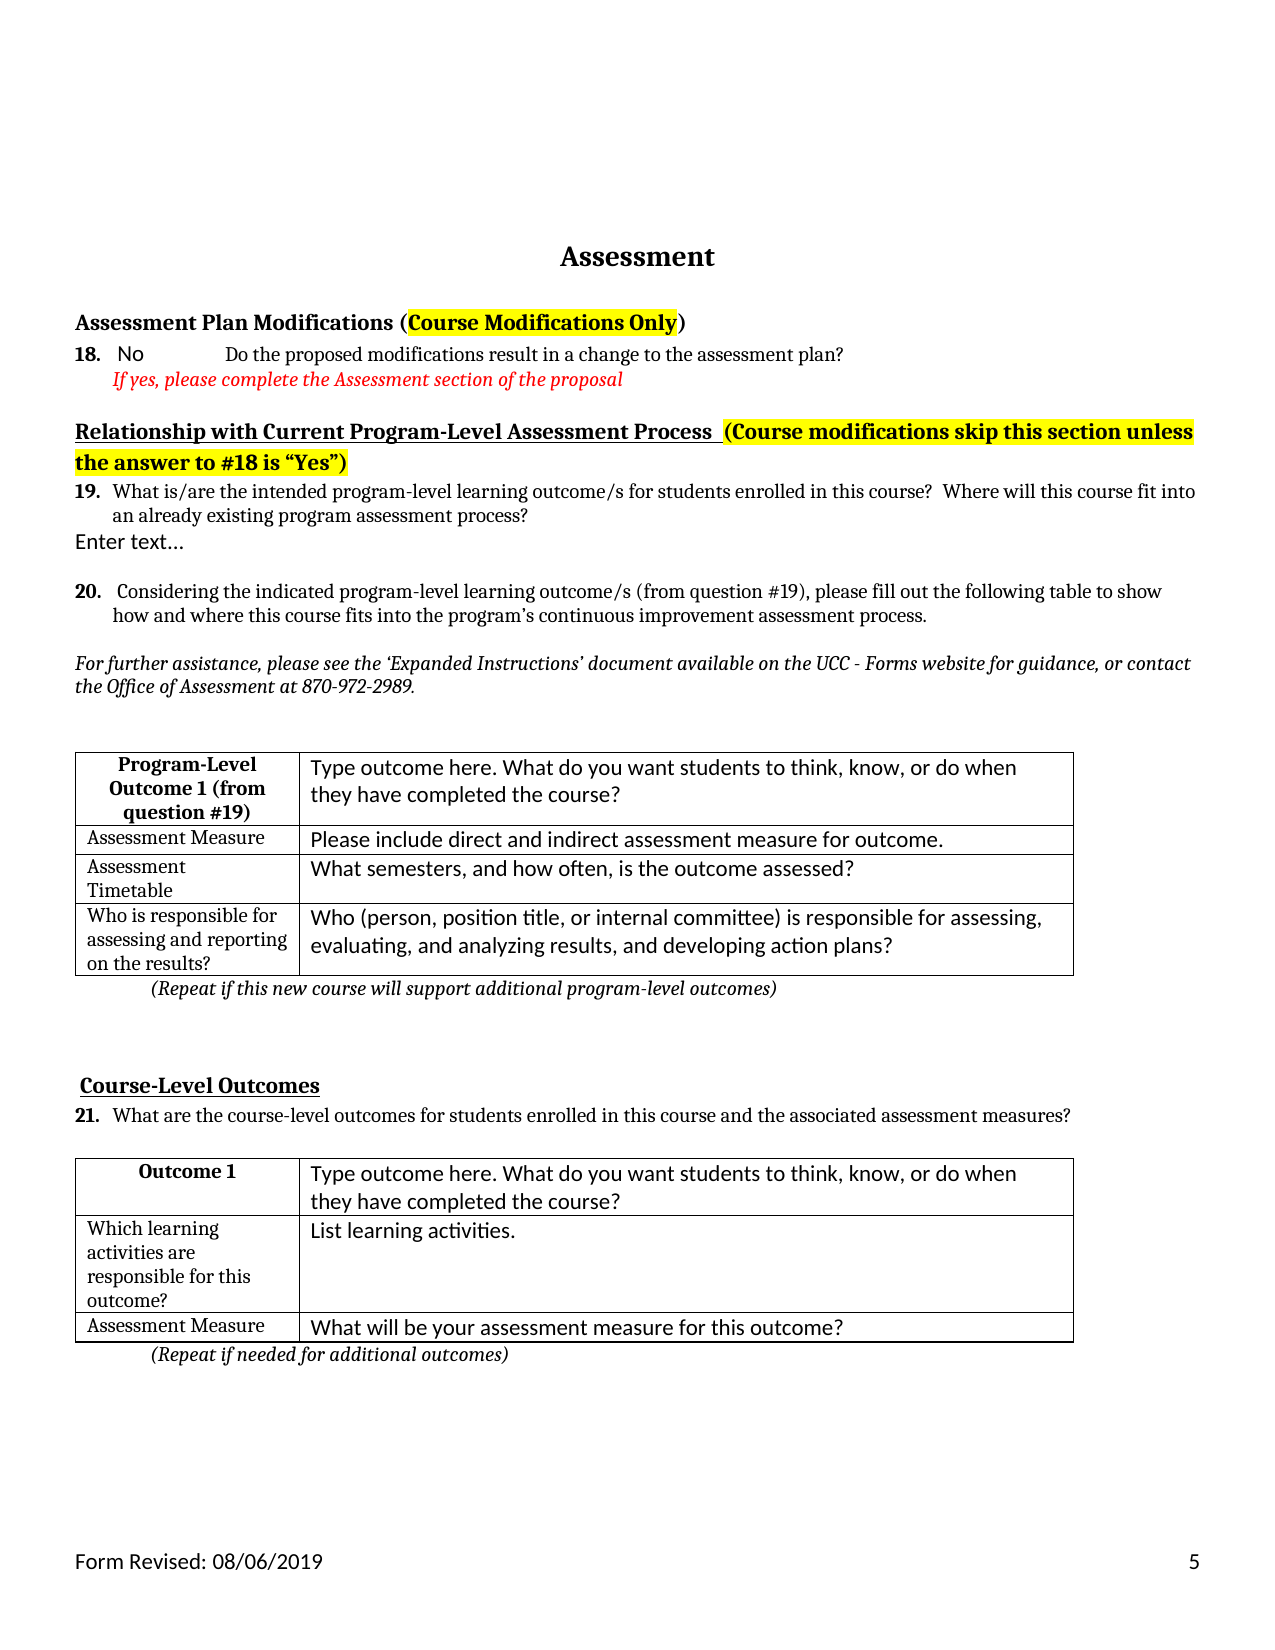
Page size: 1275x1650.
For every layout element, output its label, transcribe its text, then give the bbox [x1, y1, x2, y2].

list What is/are the intended program-level learning outcome/s for students enrolled in this course? Where will this course fit into an already existing program assessment process? [75, 479, 1200, 527]
text Assessment [75, 241, 1200, 274]
text Relationship with Current Program-Level Assessment Process (Course modifications skip this section unless the answer to #18 is “Yes”) [75, 419, 1200, 476]
text Assessment Plan Modifications (Course Modifications Only) [75, 309, 408, 336]
table_cell [300, 1313, 1073, 1341]
text Course-Level Outcomes [75, 1073, 1200, 1099]
list What are the course-level outcomes for students enrolled in this course and the associated assessment measures? [75, 1103, 1200, 1127]
table_cell [300, 826, 1073, 853]
table_header Program-Level Outcome 1 (from question #19) [76, 753, 299, 824]
text If yes, please complete the Assessment section of the proposal [75, 368, 1200, 392]
table_cell Which learning activities are responsible for this outcome? [76, 1216, 299, 1312]
text (Repeat if this new course will support additional program-level outcomes) [75, 976, 1200, 1000]
table_header Outcome 1 [76, 1159, 299, 1215]
table_cell Assessment Timetable [76, 855, 299, 902]
table_cell Assessment Measure [76, 1313, 299, 1341]
table_cell Who is responsible for assessing and reporting on the results? [76, 904, 299, 975]
text Assessment Plan Modifications (Course Modifications Only) [677, 309, 1200, 336]
list Considering the indicated program-level learning outcome/s (from question #19), please fill out the following table to show how and where this course fits into the program’s continuous improvement assessment process. [75, 579, 1200, 627]
table_cell Assessment Measure [76, 826, 299, 853]
list Do the proposed modifications result in a change to the assessment plan? [75, 339, 1200, 368]
text (Repeat if needed for additional outcomes) [75, 1342, 1200, 1366]
text For further assistance, please see the ‘Expanded Instructions’ document available on the UCC - Forms website for guidance, or contact the Office of Assessment at 870-972-2989. [75, 651, 1200, 699]
